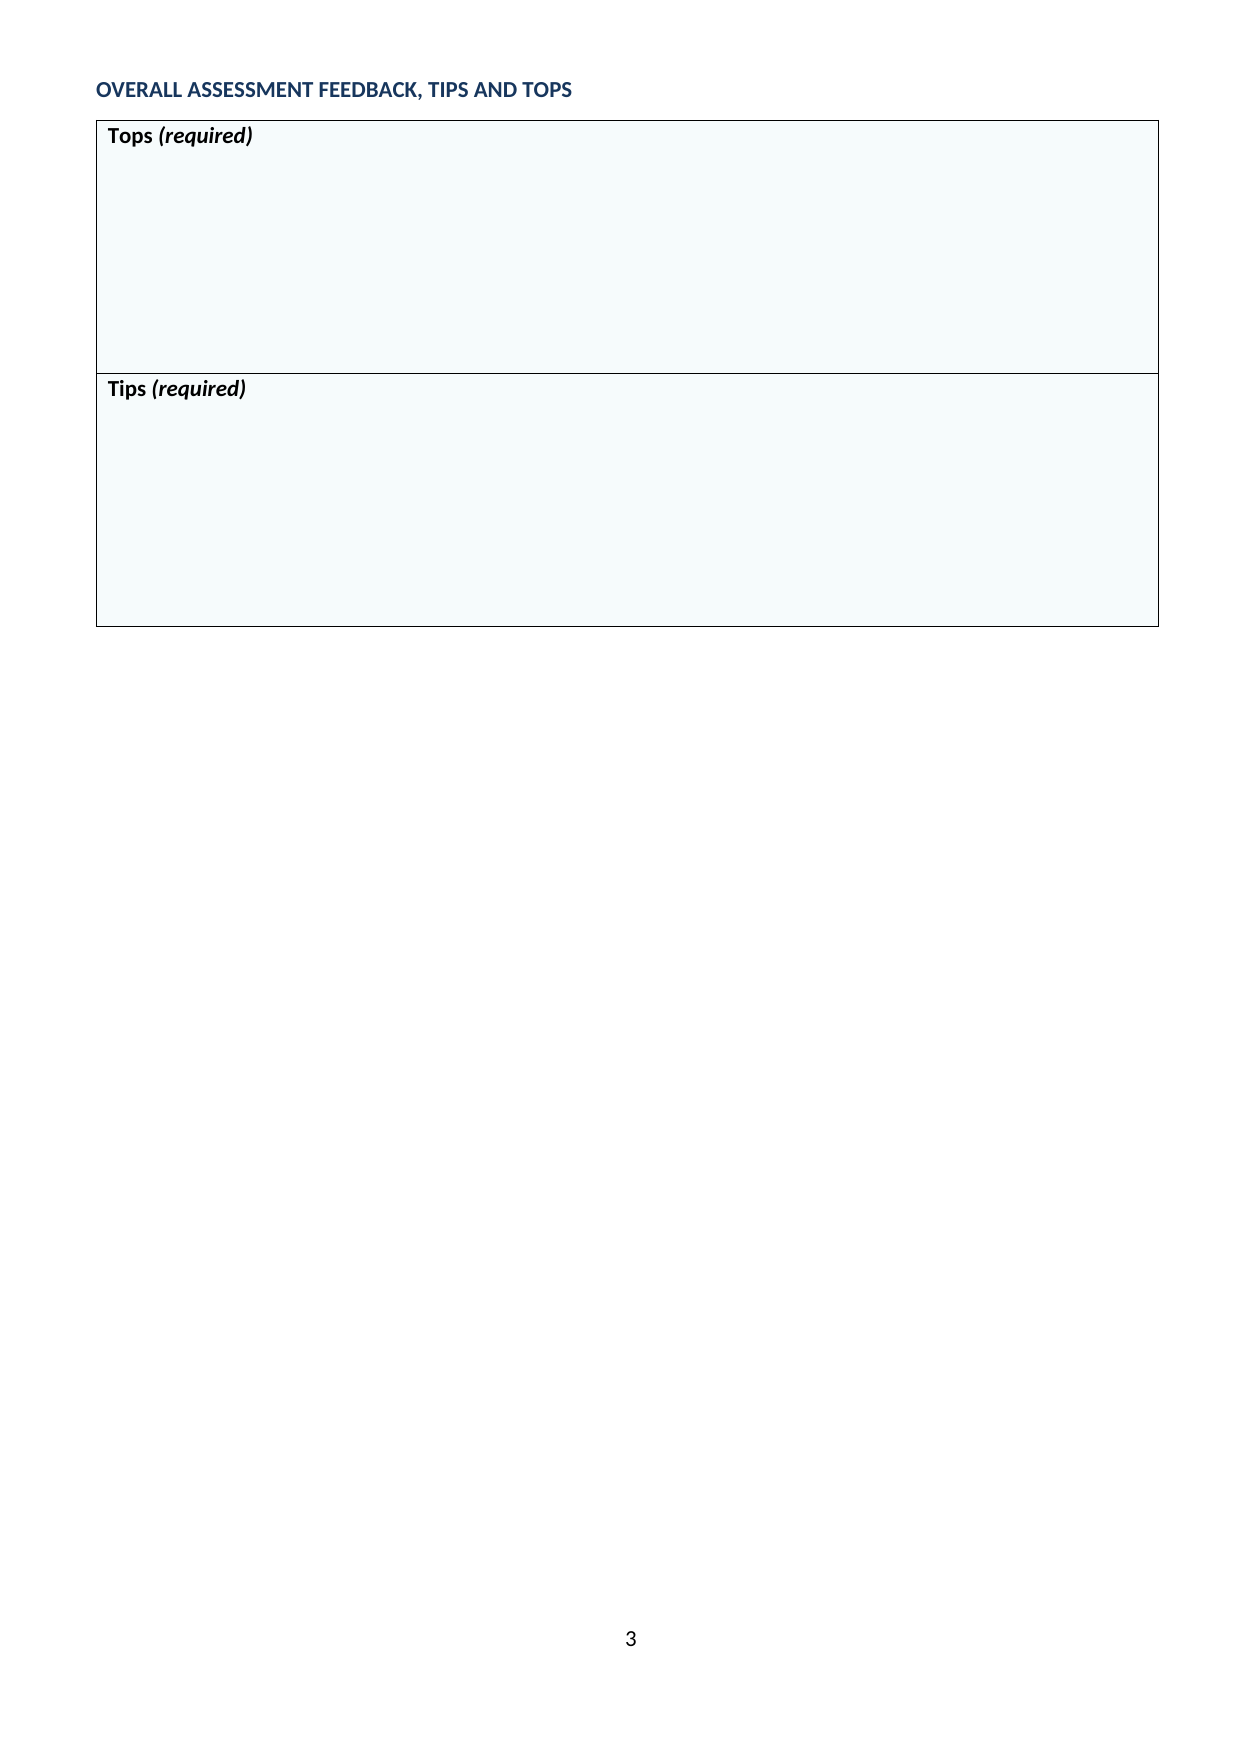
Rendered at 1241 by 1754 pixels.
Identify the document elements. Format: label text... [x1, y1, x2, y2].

table_header Tops (required) [97, 121, 1158, 373]
text OVERALL ASSESSMENT FEEDBACK, TIPS AND TOPS [96, 75, 1165, 103]
table_cell Tips (required) [97, 374, 1158, 626]
